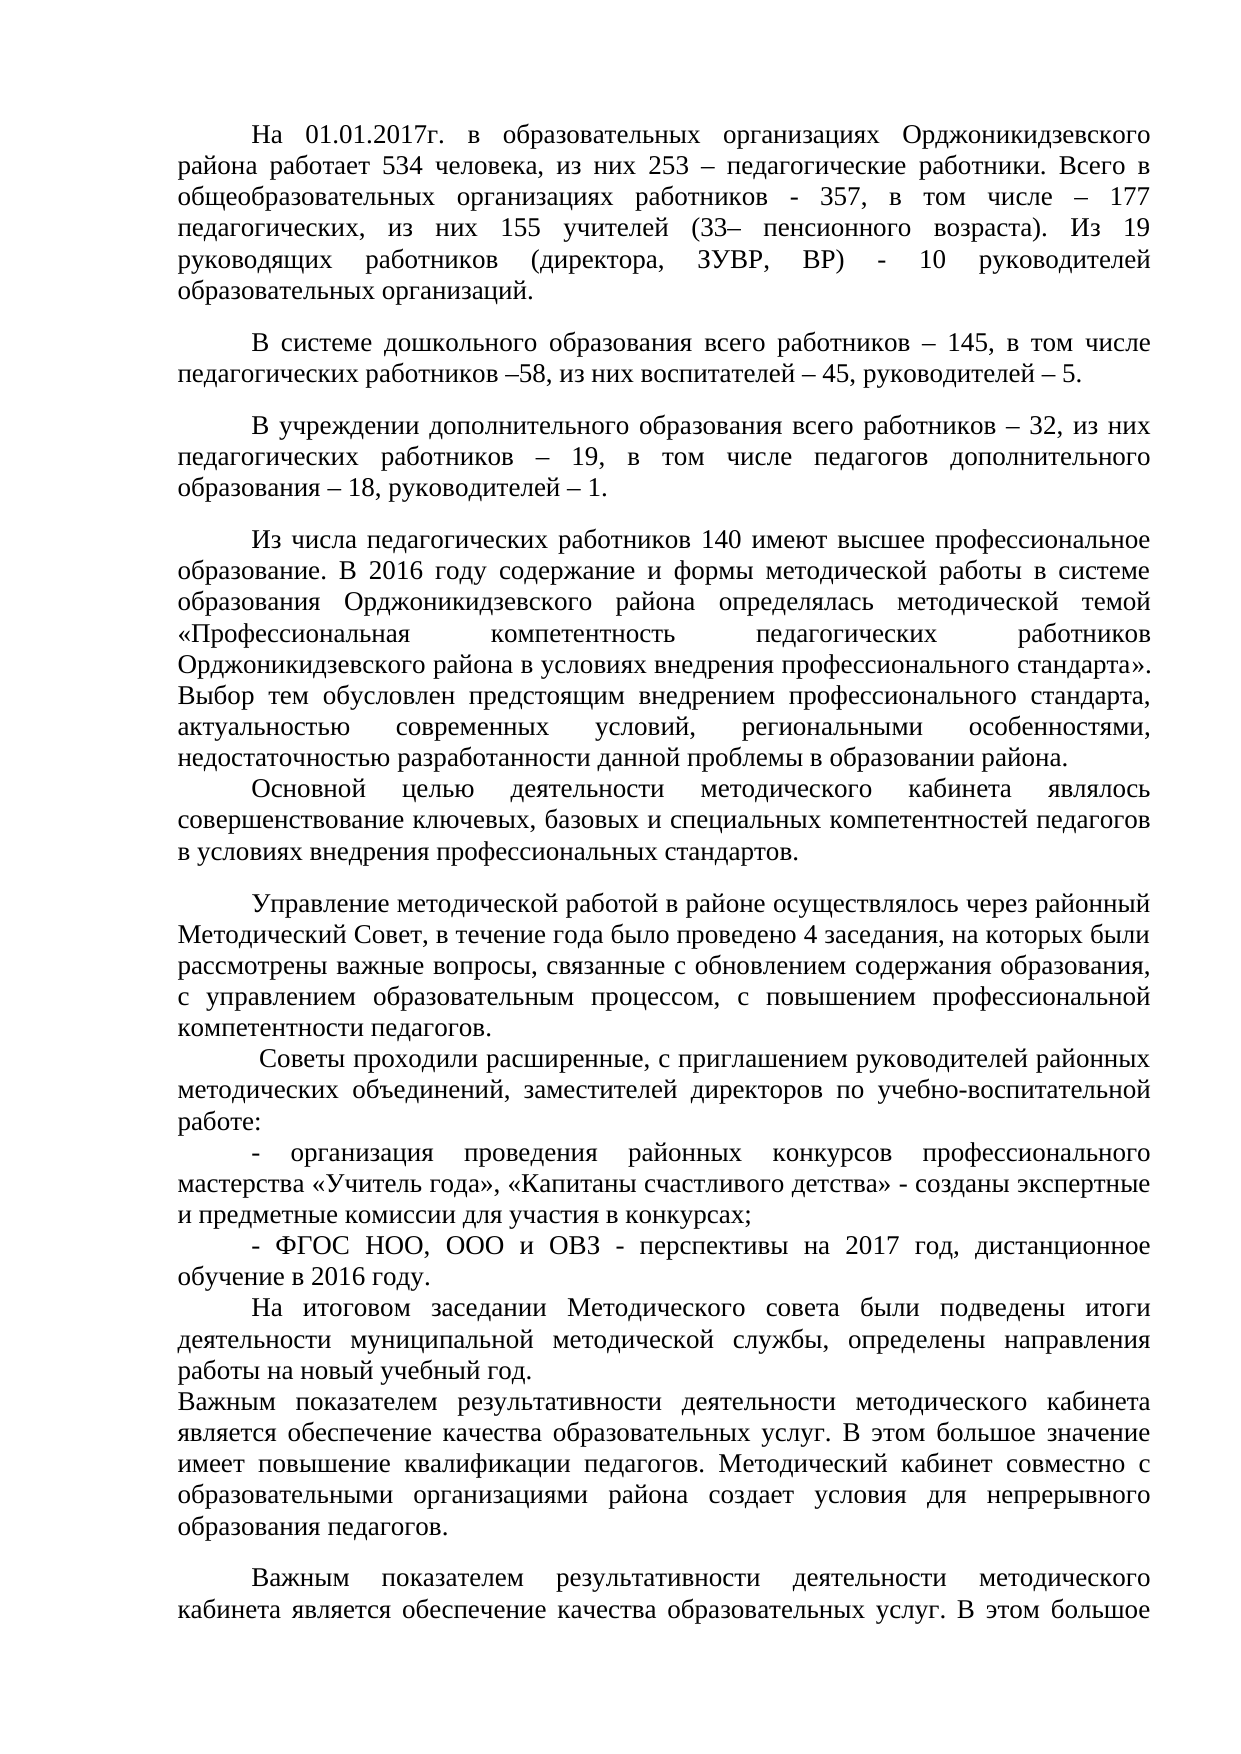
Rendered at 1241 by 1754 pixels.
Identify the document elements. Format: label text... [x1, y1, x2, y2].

text Основной целью деятельности методического кабинета являлось совершенствование ключевых, базовых и специальных компетентностей педагогов в условиях внедрения профессиональных стандартов. [177, 772, 1152, 866]
list - ФГОС НОО, ООО и ОВЗ - перспективы на 2017 год, дистанционное обучение в 2016 году. [177, 1229, 1152, 1292]
text В системе дошкольного образования всего работников – 145, в том числе педагогических работников –58, из них воспитателей – 45, руководителей – 5. [177, 326, 1152, 388]
text В учреждении дополнительного образования всего работников – 32, из них педагогических работников – 19, в том числе педагогов дополнительного образования – 18, руководителей – 1. [177, 409, 1152, 502]
list На итоговом заседании Методического совета были подведены итоги деятельности муниципальной методической службы, определены направления работы на новый учебный год. [177, 1292, 1152, 1385]
text На 01.01.2017г. в образовательных организациях Орджоникидзевского района работает 534 человека, из них 253 – педагогические работники. Всего в общеобразовательных организациях работников - 357, в том числе – 177 педагогических, из них 155 учителей (33– пенсионного возраста). Из 19 руководящих работников (директора, ЗУВР, ВР) - 10 руководителей образовательных организаций. [177, 118, 1152, 305]
list Управление методической работой в районе осуществлялось через районный Методический Совет, в течение года было проведено 4 заседания, на которых были рассмотрены важные вопросы, связанные с обновлением содержания образования, с управлением образовательным процессом, с повышением профессиональной компетентности педагогов. [177, 887, 1152, 1042]
text Важным показателем результативности деятельности методического кабинета является обеспечение качества образовательных услуг. В этом большое значение имеет повышение квалификации педагогов. Методический кабинет совместно с образовательными организациями района создает условия для непрерывного образования педагогов. [177, 1385, 1152, 1541]
text Из числа педагогических работников 140 имеют высшее профессиональное образование. В 2016 году содержание и формы методической работы в системе образования Орджоникидзевского района определялась методической темой «Профессиональная компетентность педагогических работников Орджоникидзевского района в условиях внедрения профессионального стандарта». Выбор тем обусловлен предстоящим внедрением профессионального стандарта, актуальностью современных условий, региональными особенностями, недостаточностью разработанности данной проблемы в образовании района. [177, 523, 1152, 772]
list - организация проведения районных конкурсов профессионального мастерства «Учитель года», «Капитаны счастливого детства» - созданы экспертные и предметные комиссии для участия в конкурсах; [177, 1136, 1152, 1229]
list Советы проходили расширенные, с приглашением руководителей районных методических объединений, заместителей директоров по учебно-воспитательной работе: [177, 1042, 1152, 1136]
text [177, 1562, 1152, 1624]
